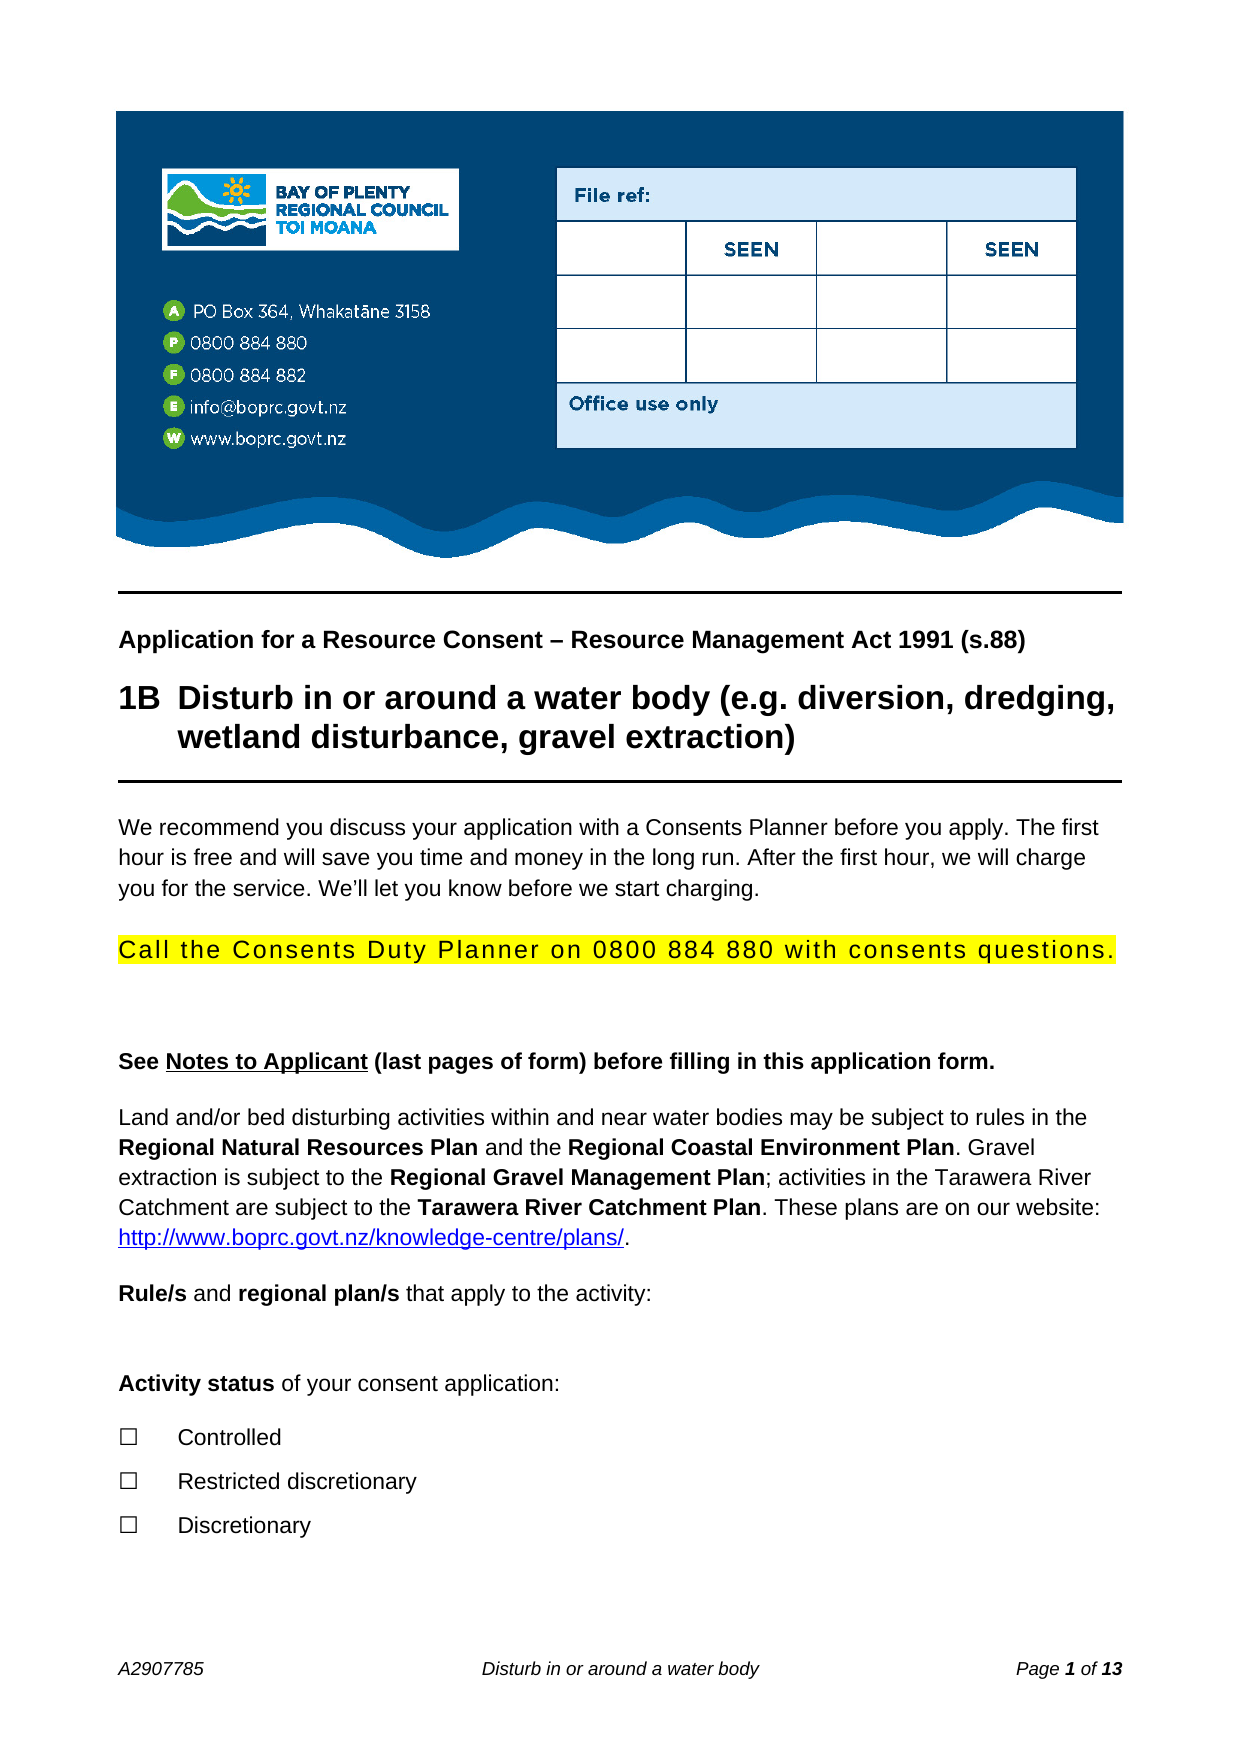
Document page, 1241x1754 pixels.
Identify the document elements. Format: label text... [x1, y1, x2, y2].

text Restricted discretionary [118, 1465, 1122, 1496]
text Controlled [118, 1421, 1122, 1452]
text Activity status of your consent application: [118, 1370, 1122, 1396]
text Application for a Resource Consent – Resource Management Act 1991 (s.88) [118, 624, 1122, 653]
text See Notes to Applicant (last pages of form) before filling in this application form. [118, 1048, 1122, 1074]
text 1B Disturb in or around a water body (e.g. diversion, dredging, wetland disturbance, gravel extraction) [118, 678, 1122, 755]
picture [0, 0, 1241, 1754]
text Land and/or bed disturbing activities within and near water bodies may be subject to rules in the Regional Natural Resources Plan and the Regional Coastal Environment Plan. Gravel extraction is subject to the Regional Gravel Management Plan; activities in the Tarawera River Catchment are subject to the Tarawera River Catchment Plan. These plans are on our website: http://www.boprc.govt.nz/knowledge-centre/plans/. [118, 1103, 1122, 1251]
text Rule/s and regional plan/s that apply to the activity: [118, 1279, 1122, 1306]
text Discretionary [118, 1508, 1122, 1540]
text We recommend you discuss your application with a Consents Planner before you apply. The first hour is free and will save you time and money in the long run. After the first hour, we will charge you for the service. We’ll let you know before we start charging. [118, 814, 1122, 901]
